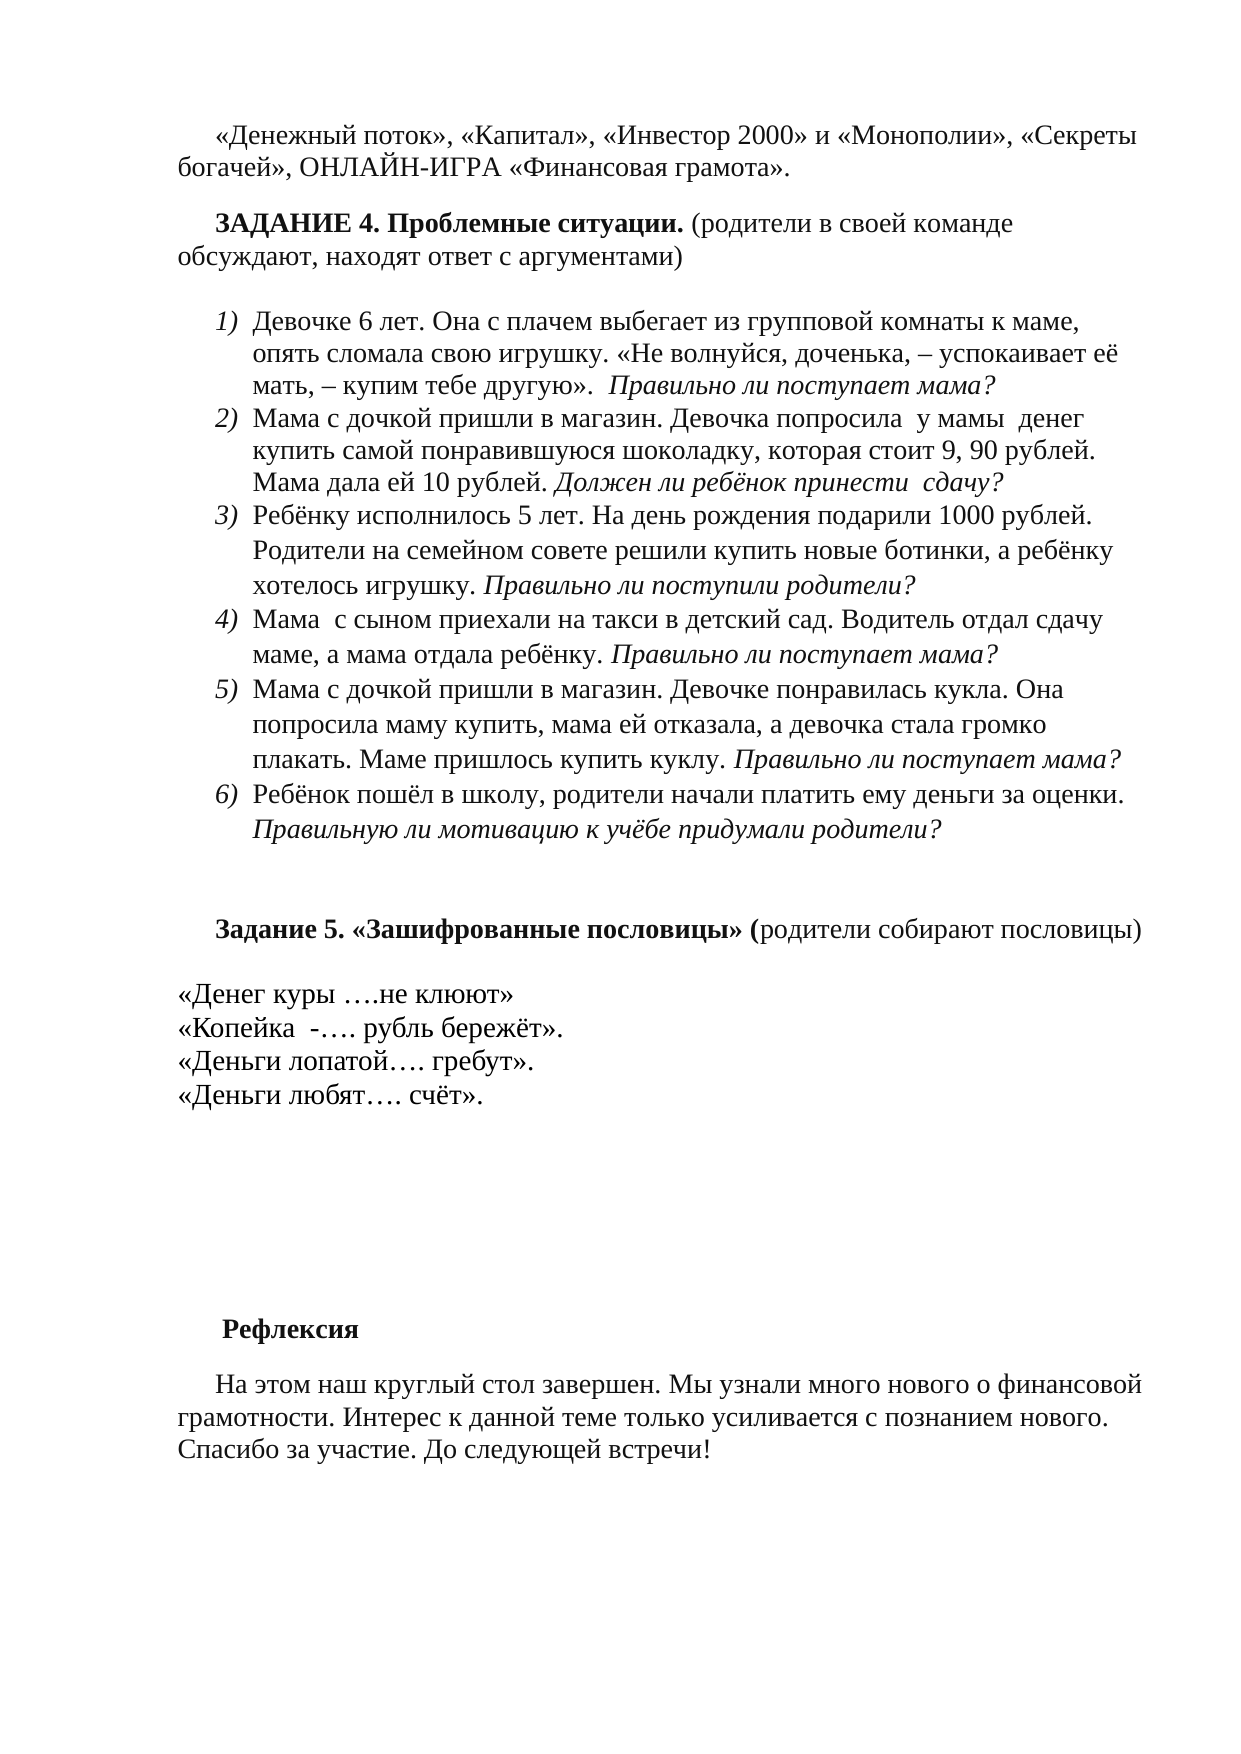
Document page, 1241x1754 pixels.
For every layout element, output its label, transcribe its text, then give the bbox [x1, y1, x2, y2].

text На этом наш круглый стол завершен. Мы узнали много нового о финансовой грамотности. Интерес к данной теме только усиливается с познанием нового. Спасибо за участие. До следующей встречи! [177, 1368, 1152, 1465]
text «Деньги любят…. счёт». [177, 1077, 1152, 1111]
text Рефлексия [177, 1312, 1152, 1344]
list Ребёнку исполнилось 5 лет. На день рождения подарили 1000 рублей. Родители на семейном совете решили купить новые ботинки, а ребёнку хотелось игрушку. Правильно ли поступили родители? [215, 498, 1152, 600]
text «Денег куры ….не клюют» [177, 976, 1152, 1010]
list Мама с дочкой пришли в магазин. Девочка попросила у мамы денег купить самой понравившуюся шоколадку, которая стоит 9, 90 рублей. Мама дала ей 10 рублей. Должен ли ребёнок принести сдачу? [215, 401, 1152, 498]
list Ребёнок пошёл в школу, родители начали платить ему деньги за оценки. Правильную ли мотивацию к учёбе придумали родители? [215, 777, 1152, 844]
text «Деньги лопатой…. гребут». [177, 1043, 1152, 1077]
list Девочке 6 лет. Она с плачем выбегает из групповой комнаты к маме, опять сломала свою игрушку. «Не волнуйся, доченька, – успокаивает её мать, – купим тебе другую». Правильно ли поступает мама? [215, 303, 1152, 401]
text ЗАДАНИЕ 4. Проблемные ситуации. (родители в своей команде обсуждают, находят ответ с аргументами) [177, 206, 1152, 271]
list Мама с сыном приехали на такси в детский сад. Водитель отдал сдачу маме, а мама отдала ребёнку. Правильно ли поступает мама? [215, 603, 1152, 670]
text «Копейка -…. рубль бережёт». [177, 1010, 1152, 1043]
text «Денежный поток», «Капитал», «Инвестор 2000» и «Монополии», «Секреты богачей», ОНЛАЙН-ИГРА «Финансовая грамота». [177, 118, 1152, 183]
list Мама с дочкой пришли в магазин. Девочке понравилась кукла. Она попросила маму купить, мама ей отказала, а девочка стала громко плакать. Маме пришлось купить куклу. Правильно ли поступает мама? [215, 672, 1152, 774]
text Задание 5. «Зашифрованные пословицы» (родители собирают пословицы) [177, 912, 1152, 944]
